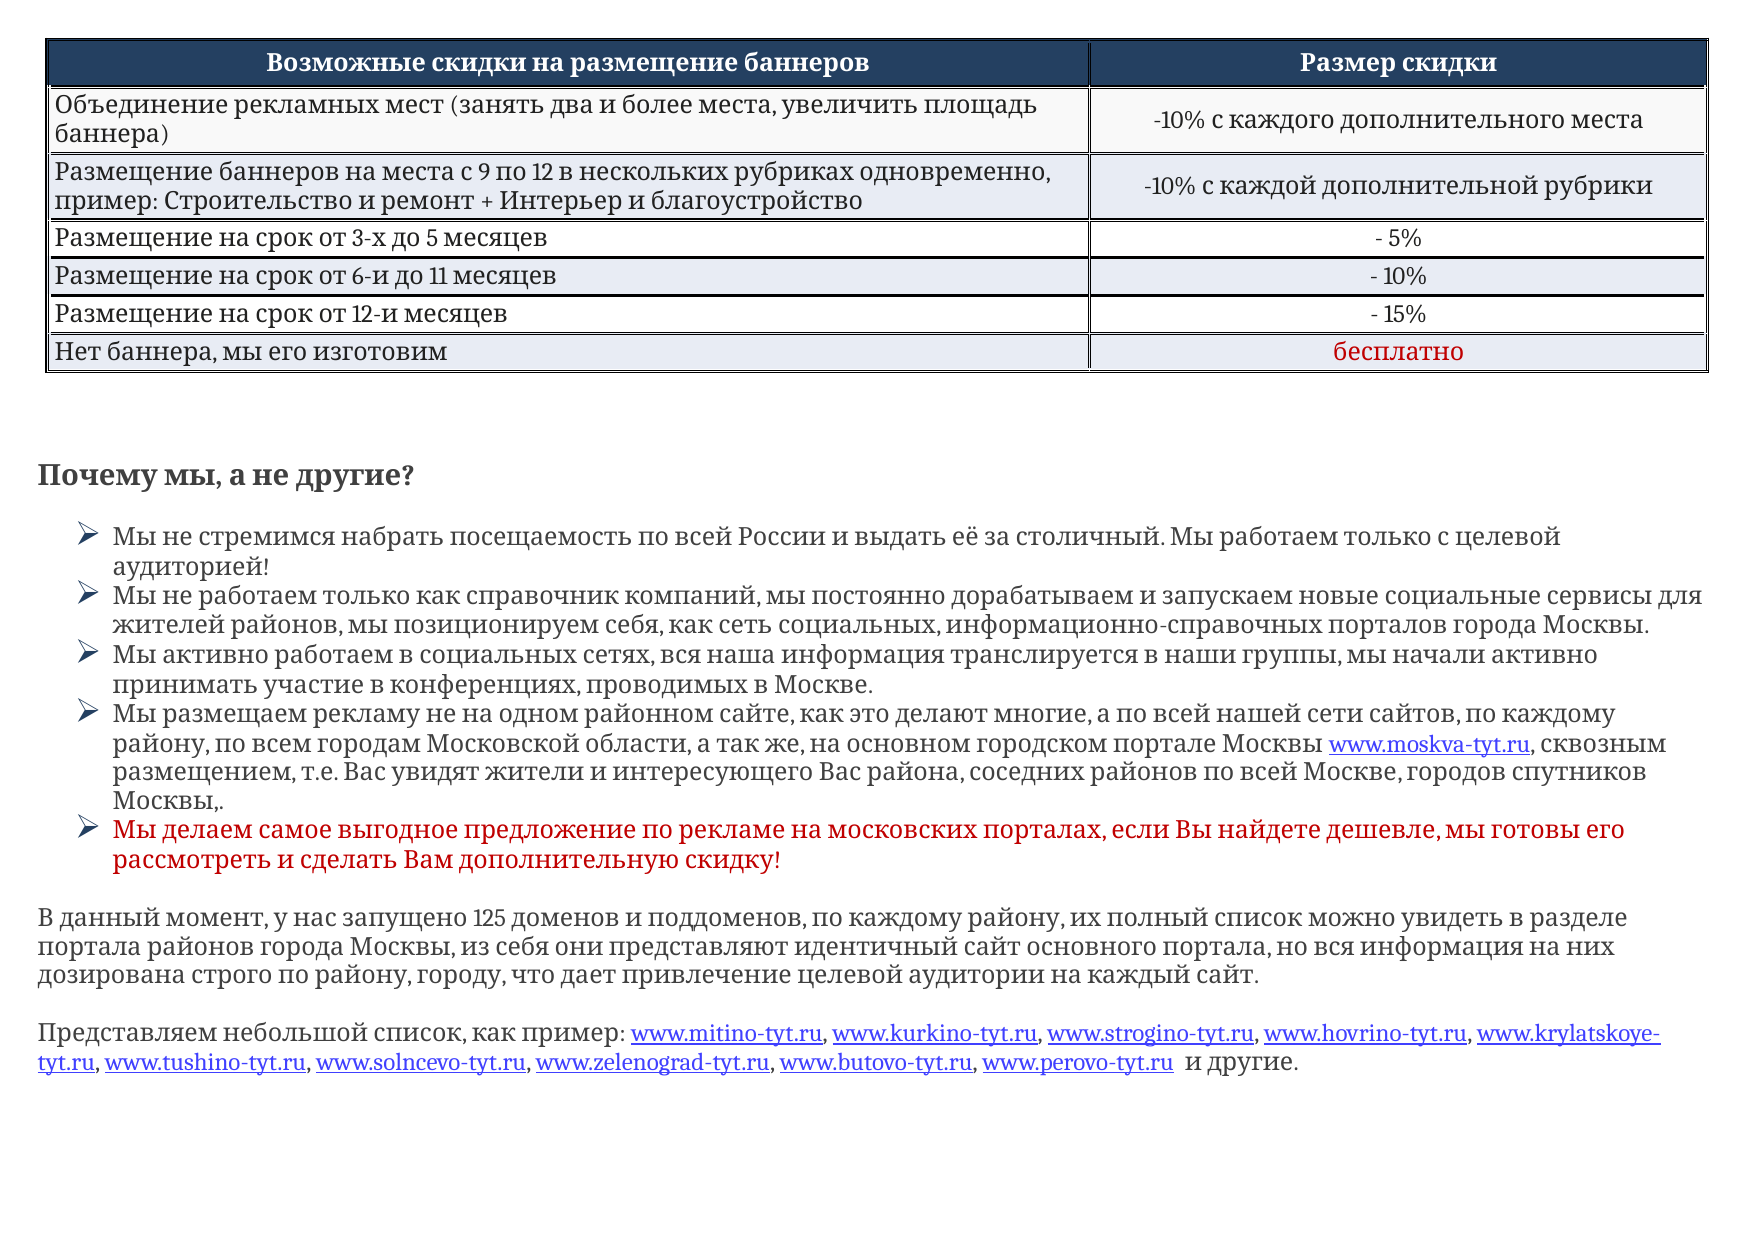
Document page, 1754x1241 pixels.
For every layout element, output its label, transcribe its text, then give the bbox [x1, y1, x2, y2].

list Мы размещаем рекламу не на одном районном сайте, как это делают многие, а по всей нашей сети сайтов, по каждому району, по всем городам Московской области, а так же, на основном городском портале Москвы www.moskva-tyt.ru, сквозным размещением, т.е. Вас увидят жители и интересующего Вас района, соседних районов по всей Москве, городов спутников Москвы,. [75, 699, 1716, 816]
table_cell Размещение баннеров на места с 9 по 12 в нескольких рубриках одновременно, пример: Строительство и ремонт + Интерьер и благоустройство [47, 152, 1090, 218]
text Почему мы, а не другие? [37, 459, 1716, 493]
table_cell Размещение на срок от 3-х до 5 месяцев [49, 218, 1088, 256]
table_cell Объединение рекламных мест (занять два и более места, увеличить площадь баннера) [49, 85, 1088, 152]
table_cell - 15% [1091, 294, 1706, 332]
table_cell Нет баннера, мы его изготовим [47, 332, 1090, 369]
list Мы активно работаем в социальных сетях, вся наша информация транслируется в наши группы, мы начали активно принимать участие в конференциях, проводимых в Москве. [75, 640, 1716, 699]
table_header Размер скидки [1090, 41, 1706, 85]
table_cell - 10% [1091, 256, 1706, 294]
list Мы не работаем только как справочник компаний, мы постоянно дорабатываем и запускаем новые социальные сервисы для жителей районов, мы позиционируем себя, как сеть социальных, информационно-справочных порталов города Москвы. [75, 581, 1716, 640]
table_cell -10% с каждого дополнительного места [1091, 85, 1706, 152]
list Мы не стремимся набрать посещаемость по всей России и выдать её за столичный. Мы работаем только с целевой аудиторией! [75, 522, 1716, 581]
list Мы делаем самое выгодное предложение по рекламе на московских порталах, если Вы найдете дешевле, мы готовы его рассмотреть и сделать Вам дополнительную скидку! [75, 816, 1716, 875]
table_cell Размещение на срок от 6-и до 11 месяцев [49, 256, 1088, 294]
table_cell -10% с каждой дополнительной рубрики [1090, 152, 1707, 218]
table_cell - 5% [1091, 218, 1706, 256]
text В данный момент, у нас запущено 125 доменов и поддоменов, по каждому району, их полный список можно увидеть в разделе портала районов города Москвы, из себя они представляют идентичный сайт основного портала, но вся информация на них дозирована строго по району, городу, что дает привлечение целевой аудитории на каждый сайт. [37, 904, 1716, 990]
text Представляем небольшой список, как пример: www.mitino-tyt.ru, www.kurkino-tyt.ru, www.strogino-tyt.ru, www.hovrino-tyt.ru, www.krylatskoye-tyt.ru, www.tushino-tyt.ru, www.solncevo-tyt.ru, www.zelenograd-tyt.ru, www.butovo-tyt.ru, www.perovo-tyt.ru и другие. [37, 1019, 1716, 1076]
table_cell бесплатно [1090, 332, 1707, 369]
table_cell Размещение на срок от 12-и месяцев [49, 294, 1088, 332]
table_header Возможные скидки на размещение баннеров [49, 41, 1090, 85]
